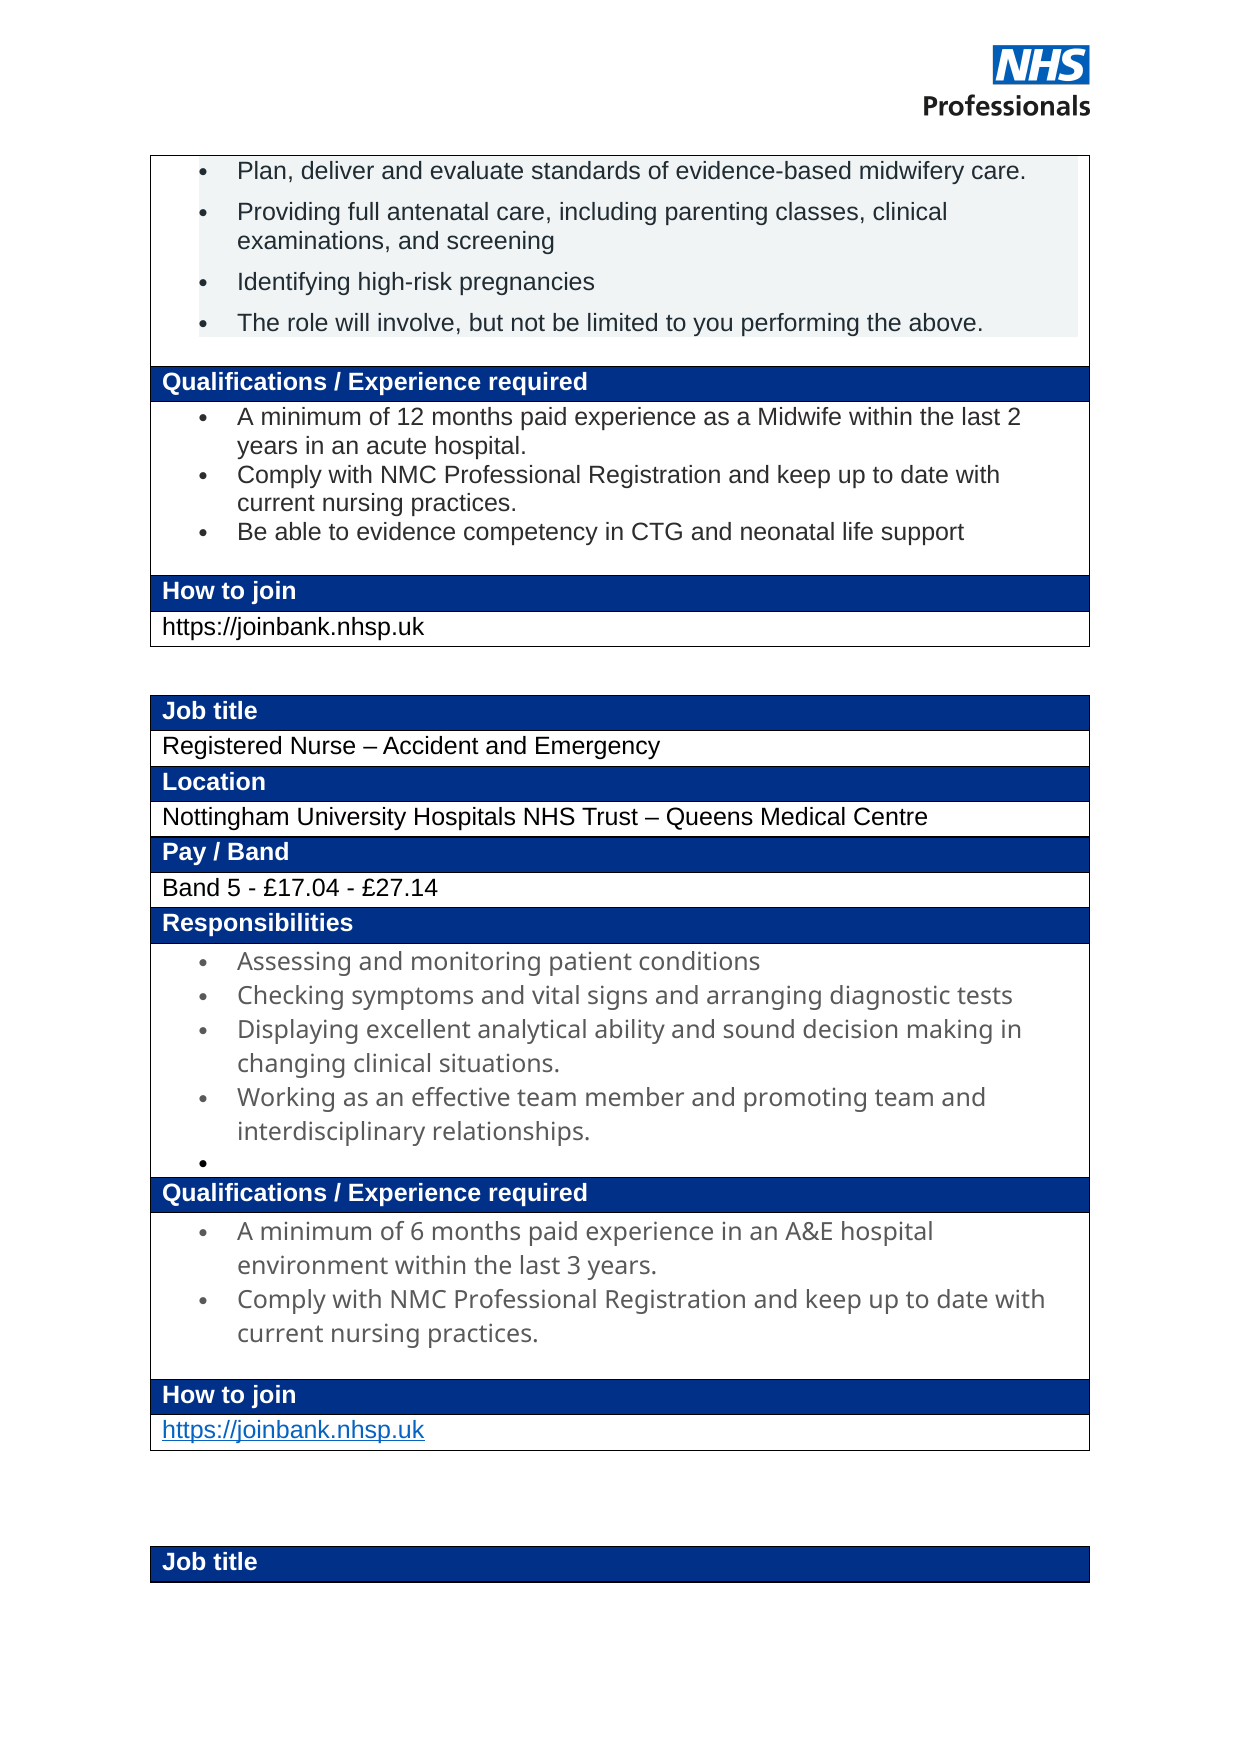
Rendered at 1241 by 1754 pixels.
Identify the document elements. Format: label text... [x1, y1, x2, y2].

table_cell Assessing and monitoring patient conditions Checking symptoms and vital signs and arranging diagnostic tests Displaying excellent analytical ability and sound decision making in changing clinical situations. Working as an effective team member and promoting team and interdisciplinary relationships. [151, 944, 1089, 1177]
table_cell How to join [151, 1380, 1089, 1414]
table_cell Nottingham University Hospitals NHS Trust – Queens Medical Centre [151, 802, 1089, 836]
table_cell Band 5 - £17.04 - £27.14 [151, 873, 1089, 907]
picture [885, 6, 1128, 155]
table_cell A minimum of 6 months paid experience in an A&E hospital environment within the last 3 years. Comply with NMC Professional Registration and keep up to date with current nursing practices. [151, 1213, 1089, 1379]
table_cell Qualifications / Experience required [151, 1178, 1089, 1212]
table_cell A minimum of 12 months paid experience as a Midwife within the last 2 years in an acute hospital. Comply with NMC Professional Registration and keep up to date with current nursing practices. Be able to evidence competency in CTG and neonatal life support [151, 402, 1089, 575]
table_cell How to join [151, 576, 1089, 611]
table_cell Location [151, 767, 1089, 801]
table_cell Pay / Band [151, 838, 1089, 872]
table_cell Registered Nurse – Accident and Emergency [151, 731, 1089, 766]
table_cell Qualifications / Experience required [151, 367, 1089, 401]
table_header Job title [151, 696, 1089, 730]
table_cell Responsibilities [151, 908, 1089, 943]
table_cell https://joinbank.nhsp.uk [151, 612, 1089, 646]
table_header Job title [151, 1547, 1089, 1581]
table_cell https://joinbank.nhsp.uk [151, 1415, 1089, 1449]
